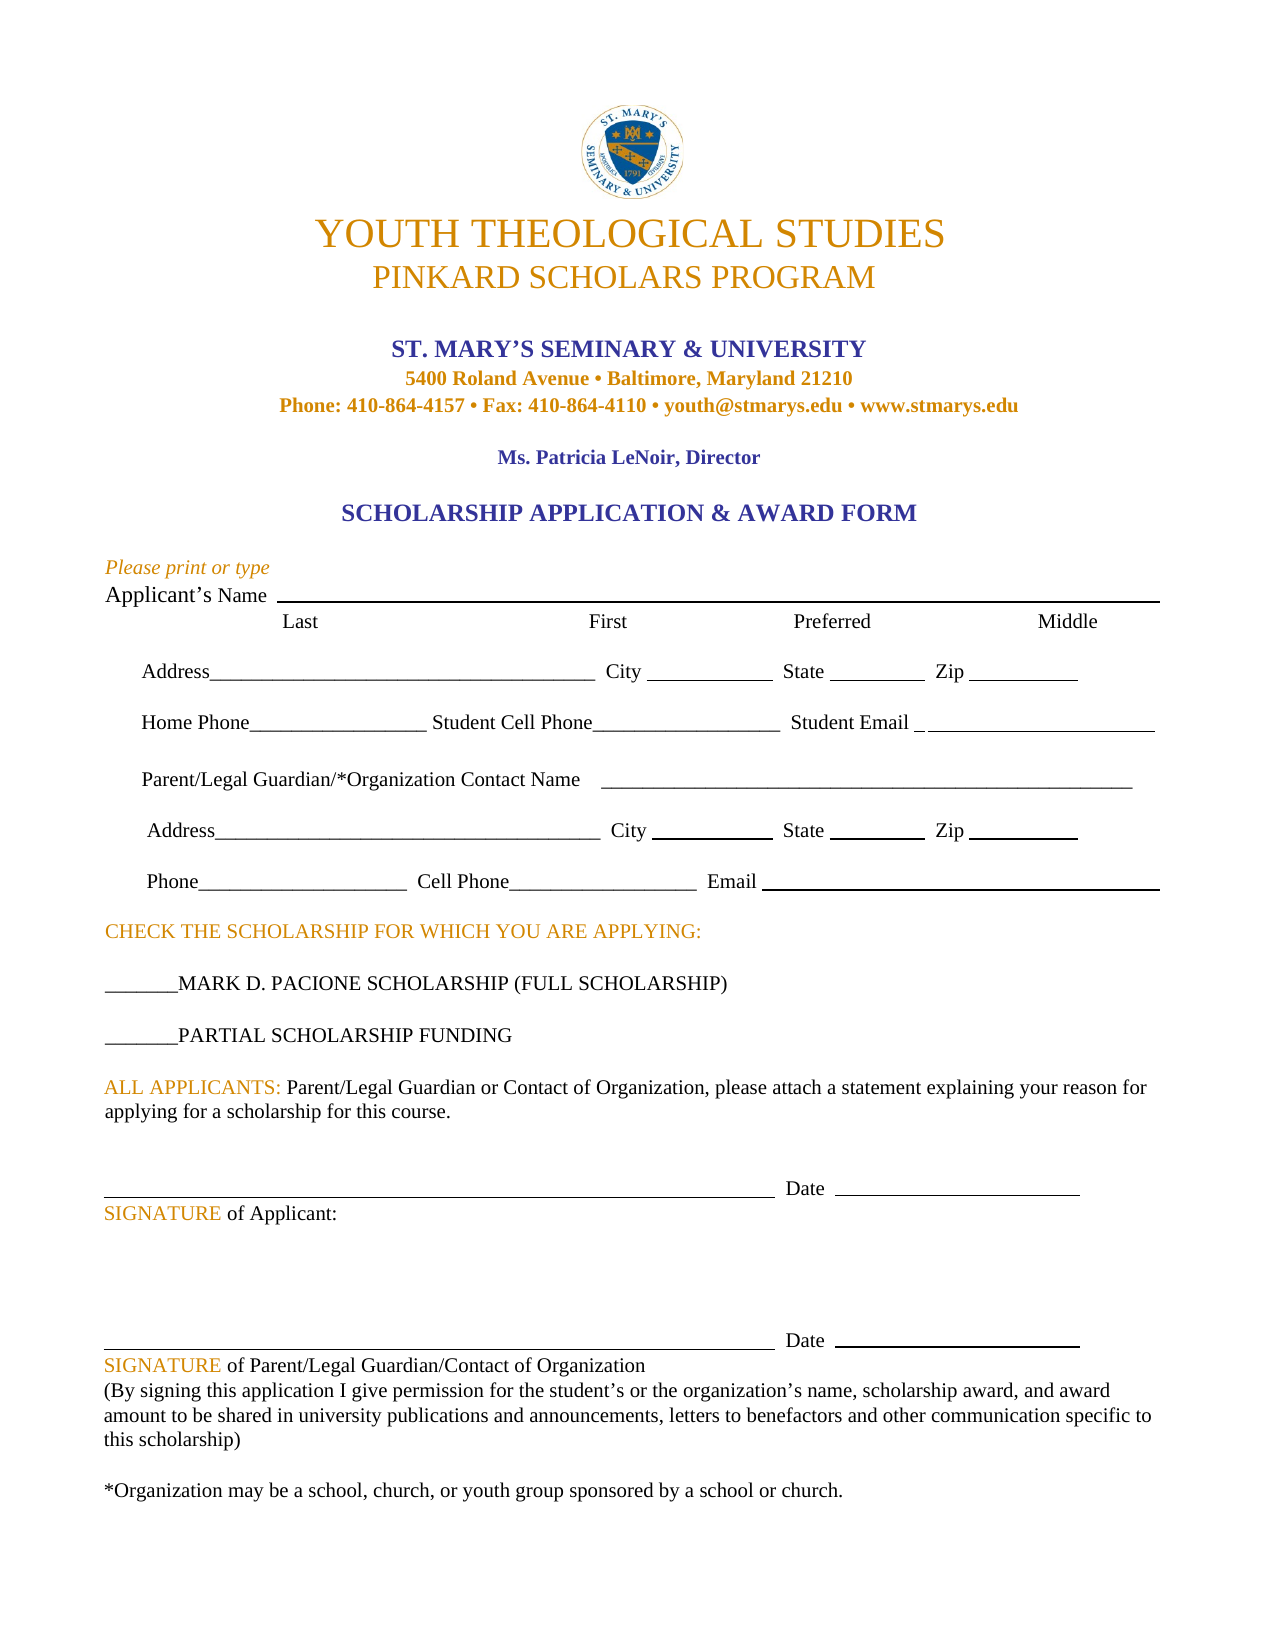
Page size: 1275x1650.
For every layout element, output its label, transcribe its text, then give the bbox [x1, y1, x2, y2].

text SCHOLARSHIP APPLICATION & AWARD FORM [105, 498, 1154, 527]
text Parent/Legal Guardian/*Organization Contact Name ___________________________________________________ [105, 767, 1170, 791]
text 5400 Roland Avenue • Baltimore, Maryland 21210 [105, 366, 1153, 389]
text Date SIGNATURE of Applicant: [103, 1176, 1170, 1225]
text _______MARK D. PACIONE SCHOLARSHIP (FULL SCHOLARSHIP) [105, 971, 1170, 995]
text CHECK THE SCHOLARSHIP FOR WHICH YOU ARE APPLYING: [105, 919, 1170, 943]
text Address_____________________________________ City State Zip [105, 817, 1170, 842]
text Address_____________________________________ City State Zip [105, 659, 1170, 683]
text _______PARTIAL SCHOLARSHIP FUNDING [105, 1023, 1170, 1047]
text Phone____________________ Cell Phone__________________ Email [105, 868, 1170, 893]
text *Organization may be a school, church, or youth group sponsored by a school or church. [103, 1477, 1170, 1502]
text Ms. Patricia LeNoir, Director [105, 445, 1153, 469]
text Phone: 410-864-4157 • Fax: 410-864-4110 • youth@stmarys.edu • www.stmarys.edu [279, 393, 1170, 417]
picture [581, 105, 684, 199]
text Applicant’s Name [105, 581, 1170, 608]
text Last First Preferred Middle [105, 609, 1170, 633]
text Date SIGNATURE of Parent/Legal Guardian/Contact of Organization [103, 1328, 1170, 1377]
text (By signing this application I give permission for the student’s or the organization’s name, scholarship award, and award amount to be shared in university publications and announcements, letters to benefactors and other communication specific to this scholarship) [103, 1378, 1170, 1451]
text Please print or type [105, 555, 1170, 579]
text Home Phone_________________ Student Cell Phone__________________ Student Email [105, 710, 1170, 734]
text ST. MARY’S SEMINARY & UNIVERSITY [105, 334, 1153, 363]
text ALL APPLICANTS: Parent/Legal Guardian or Contact of Organization, please attach a statement explaining your reason for applying for a scholarship for this course. [103, 1074, 1170, 1123]
text YOUTH THEOLOGICAL STUDIES [142, 208, 1118, 256]
text PINKARD SCHOLARS PROGRAM [299, 257, 1118, 296]
